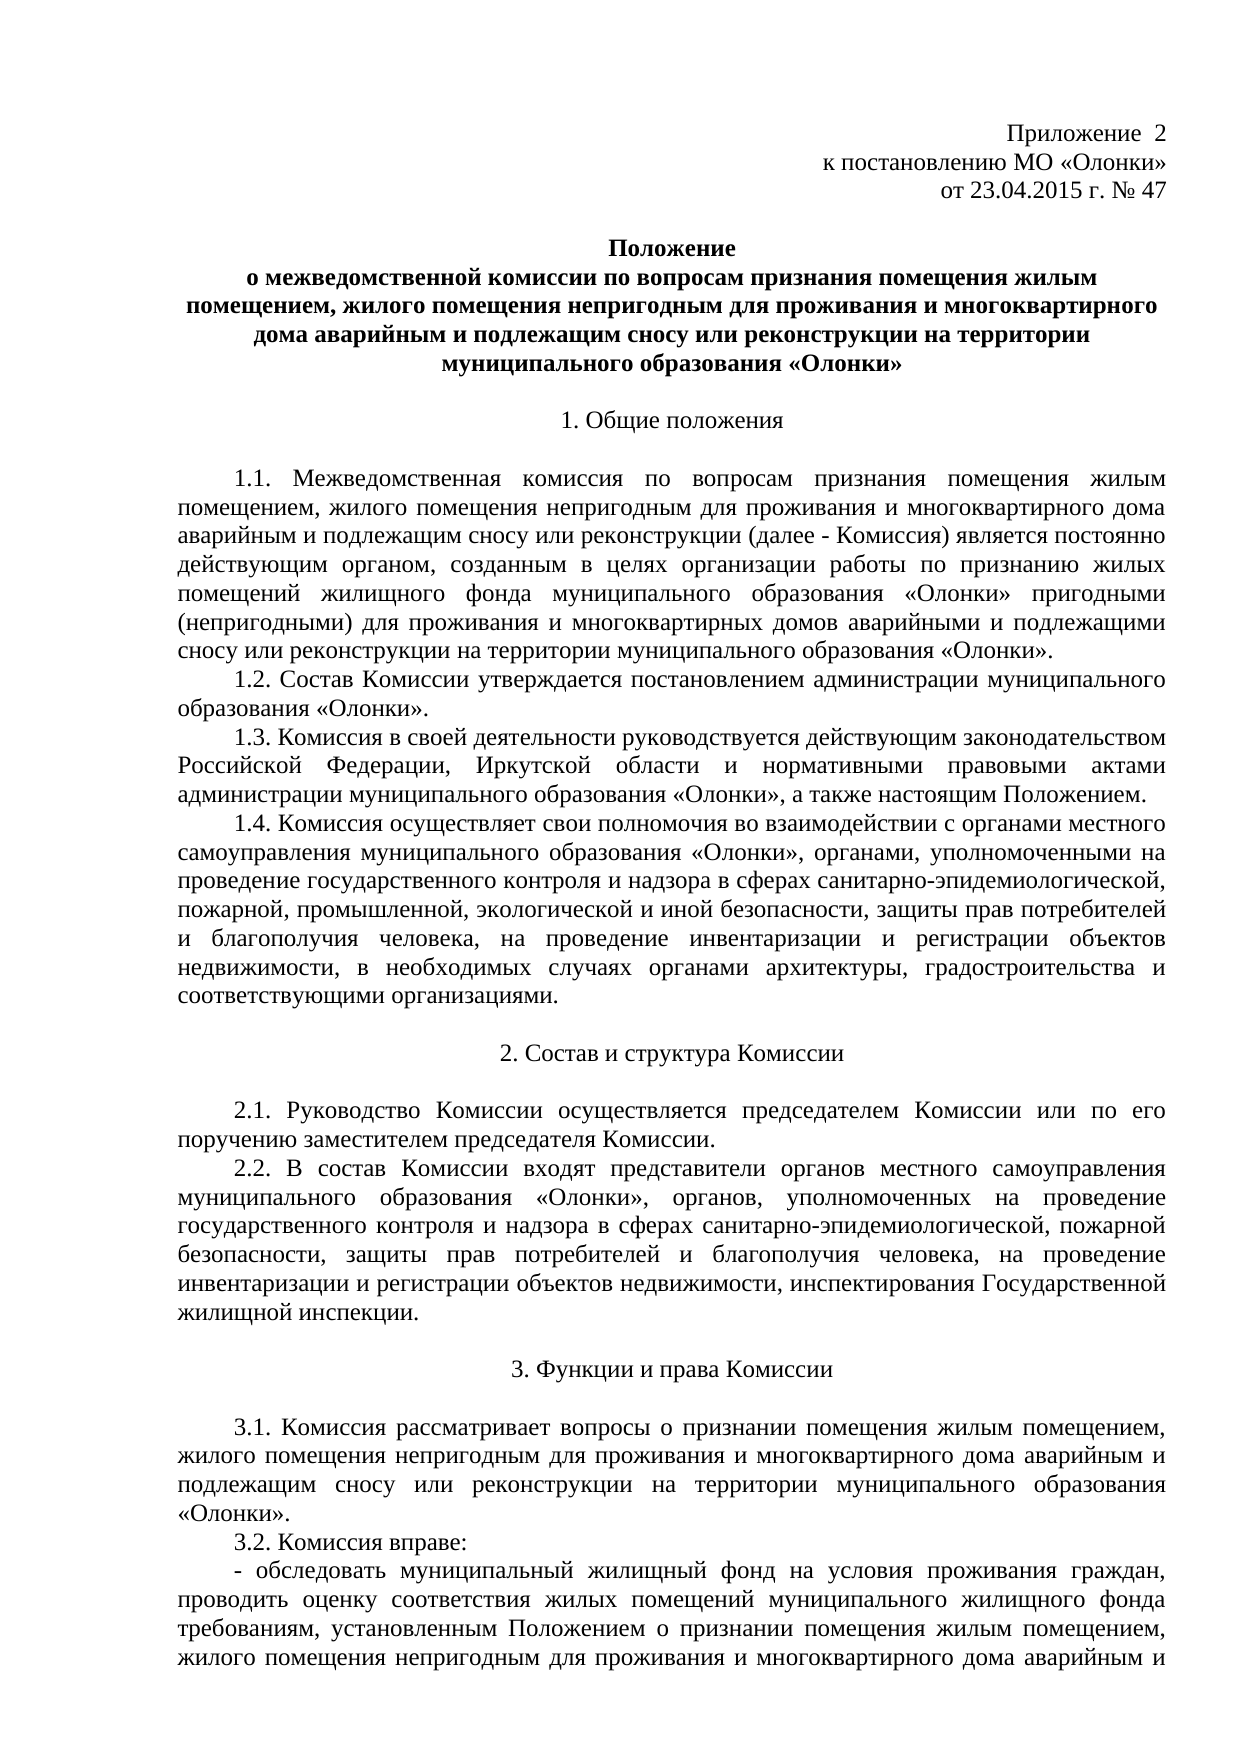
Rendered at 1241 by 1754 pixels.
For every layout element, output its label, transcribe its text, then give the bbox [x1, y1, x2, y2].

text 1.3. Комиссия в своей деятельности руководствуется действующим законодательством Российской Федерации, Иркутской области и нормативными правовыми актами администрации муниципального образования «Олонки», а также настоящим Положением. [177, 722, 1167, 808]
text 2.1. Руководство Комиссии осуществляется председателем Комиссии или по его поручению заместителем председателя Комиссии. [177, 1096, 1167, 1153]
text к постановлению МО «Олонки» [177, 147, 1167, 176]
text 2.2. В состав Комиссии входят представители органов местного самоуправления муниципального образования «Олонки», органов, уполномоченных на проведение государственного контроля и надзора в сферах санитарно-эпидемиологической, пожарной безопасности, защиты прав потребителей и благополучия человека, на проведение инвентаризации и регистрации объектов недвижимости, инспектирования Государственной жилищной инспекции. [177, 1153, 1167, 1326]
text от 23.04.2015 г. № 47 [177, 176, 1167, 204]
text 1.2. Состав Комиссии утверждается постановлением администрации муниципального образования «Олонки». [177, 664, 1167, 722]
text 3.2. Комиссия вправе: [177, 1527, 1167, 1556]
text 2. Состав и структура Комиссии [177, 1038, 1167, 1067]
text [177, 1556, 1167, 1671]
text 3. Функции и права Комиссии [177, 1354, 1167, 1383]
text 1.4. Комиссия осуществляет свои полномочия во взаимодействии с органами местного самоуправления муниципального образования «Олонки», органами, уполномоченными на проведение государственного контроля и надзора в сферах санитарно-эпидемиологической, пожарной, промышленной, экологической и иной безопасности, защиты прав потребителей и благополучия человека, на проведение инвентаризации и регистрации объектов недвижимости, в необходимых случаях органами архитектуры, градостроительства и соответствующими организациями. [177, 808, 1167, 1009]
text 1.1. Межведомственная комиссия по вопросам признания помещения жилым помещением, жилого помещения непригодным для проживания и многоквартирного дома аварийным и подлежащим сносу или реконструкции (далее - Комиссия) является постоянно действующим органом, созданным в целях организации работы по признанию жилых помещений жилищного фонда муниципального образования «Олонки» пригодными (непригодными) для проживания и многоквартирных домов аварийными и подлежащими сносу или реконструкции на территории муниципального образования «Олонки». [177, 463, 1167, 664]
text Приложение 2 [177, 118, 1167, 147]
title Положение [177, 233, 1167, 262]
text о межведомственной комиссии по вопросам признания помещения жилым помещением, жилого помещения непригодным для проживания и многоквартирного дома аварийным и подлежащим сносу или реконструкции на территории муниципального образования «Олонки» [177, 262, 1167, 377]
text 3.1. Комиссия рассматривает вопросы о признании помещения жилым помещением, жилого помещения непригодным для проживания и многоквартирного дома аварийным и подлежащим сносу или реконструкции на территории муниципального образования «Олонки». [177, 1412, 1167, 1527]
text 1. Общие положения [177, 406, 1167, 434]
